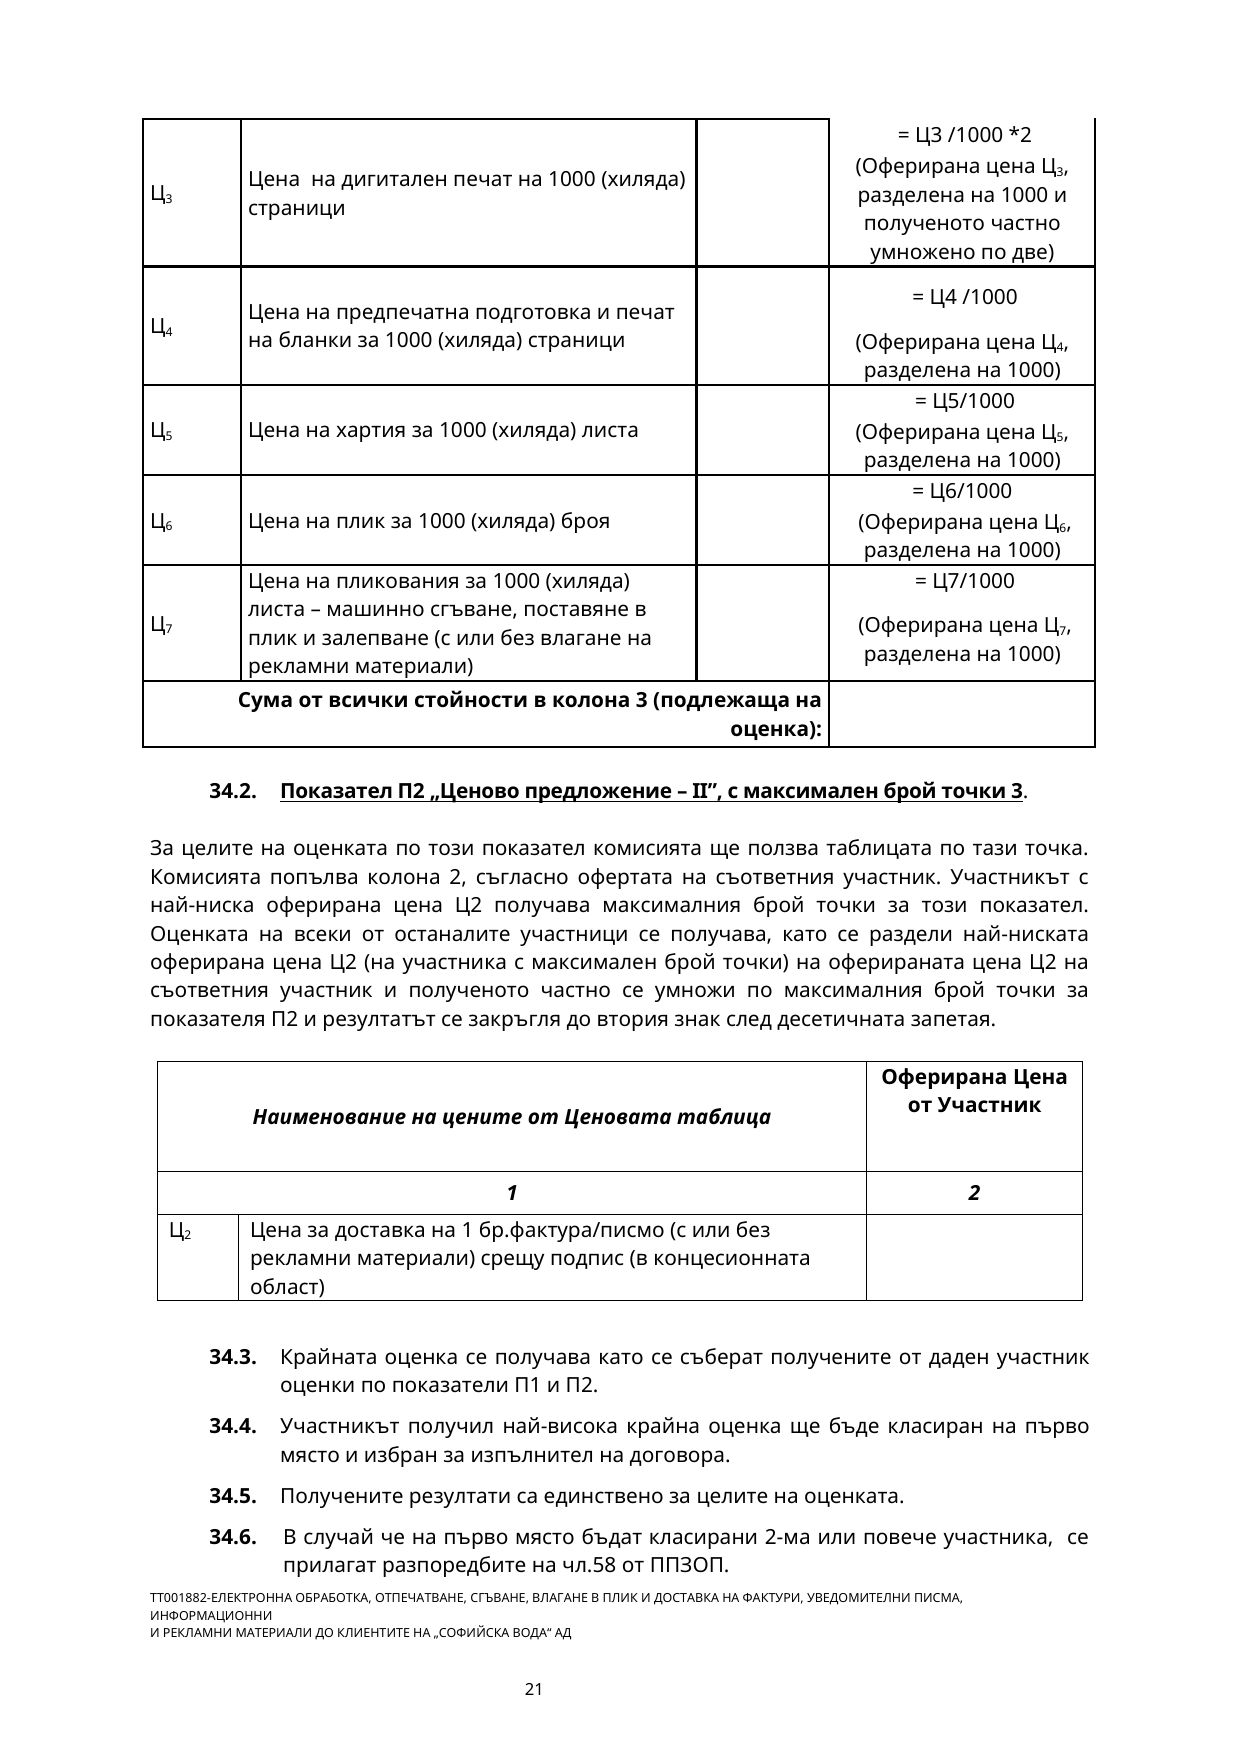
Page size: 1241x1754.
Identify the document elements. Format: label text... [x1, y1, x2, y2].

table_cell = Ц5/1000 [830, 386, 1094, 415]
list Получените резултати са единствено за целите на оценката. [209, 1481, 1090, 1509]
list Показател П2 „Ценово предложение – II”, с максимален брой точки 3. [209, 777, 1090, 805]
table_cell Ц7 [144, 566, 240, 680]
table_cell = Ц7/1000 [830, 566, 1094, 595]
list Крайната оценка се получава като се съберат получените от даден участник оценки по показатели П1 и П2. [209, 1342, 1090, 1399]
table_header Оферирана Цена от Участник [867, 1062, 1082, 1171]
table_cell Цена на дигитален печат на 1000 (хиляда) страници [242, 120, 695, 265]
table_cell (Оферирана цена Ц4, разделена на 1000) [830, 325, 1094, 384]
table_cell Сума от всички стойности в колона 3 (подлежаща на оценка): [144, 682, 828, 746]
table_cell Цена за доставка на 1 бр.фактура/писмо (с или без рекламни материали) срещу подпис (в концесионната област) [239, 1215, 866, 1300]
table_cell Ц6 [144, 476, 240, 564]
list Участникът получил най-висока крайна оценка ще бъде класиран на първо място и избран за изпълнител на договора. [209, 1412, 1090, 1468]
table_cell Цена на пликования за 1000 (хиляда) листа – машинно сгъване, поставяне в плик и залепване (с или без влагане на рекламни материали) [242, 566, 695, 680]
table_cell (Оферирана цена Ц6, разделена на 1000) [830, 505, 1094, 564]
table_cell [698, 476, 828, 564]
table_cell Ц5 [144, 386, 240, 474]
table_cell Цена на плик за 1000 (хиляда) броя [242, 476, 695, 564]
table_cell 1 [158, 1172, 866, 1214]
table_cell = Ц6/1000 [830, 476, 1094, 505]
table_cell Ц4 [144, 268, 240, 384]
table_cell Ц3 [144, 120, 240, 265]
table_cell = Ц3 /1000 *2 [830, 118, 1094, 149]
table_cell (Оферирана цена Ц5, разделена на 1000) [830, 415, 1094, 474]
table_cell [698, 268, 828, 384]
list В случай че на първо място бъдат класирани 2-ма или повече участника, се прилагат разпоредбите на чл.58 от ППЗОП. [209, 1522, 1090, 1579]
table_cell [698, 120, 828, 265]
table_cell (Оферирана цена Ц7, разделена на 1000) [830, 595, 1094, 680]
table_cell 2 [867, 1172, 1082, 1214]
table_cell [830, 682, 1094, 746]
table_cell [698, 566, 828, 680]
table_cell Ц2 [158, 1215, 238, 1300]
table_header Наименование на цените от Ценовата таблица [158, 1062, 866, 1171]
table_cell (Оферирана цена Ц3, разделена на 1000 и полученото частно умножено по две) [830, 150, 1094, 265]
table_cell [698, 386, 828, 474]
table_cell Цена на хартия за 1000 (хиляда) листа [242, 386, 695, 474]
table_cell [867, 1215, 1082, 1300]
table_cell Цена на предпечатна подготовка и печат на бланки за 1000 (хиляда) страници [242, 268, 695, 384]
table_cell = Ц4 /1000 [830, 268, 1094, 325]
text За целите на оценката по този показател комисията ще ползва таблицата по тази точка. Комисията попълва колона 2, съгласно офертата на съответния участник. Участникът с най-ниска оферирана цена Ц2 получава максималния брой точки за този показател. Оценката на всеки от останалите участници се получава, като се раздели най-ниската оферирана цена Ц2 (на участника с максимален брой точки) на оферираната цена Ц2 на съответния участник и полученото частно се умножи по максималния брой точки за показателя П2 и резултатът се закръгля до втория знак след десетичната запетая. [150, 833, 1090, 1032]
